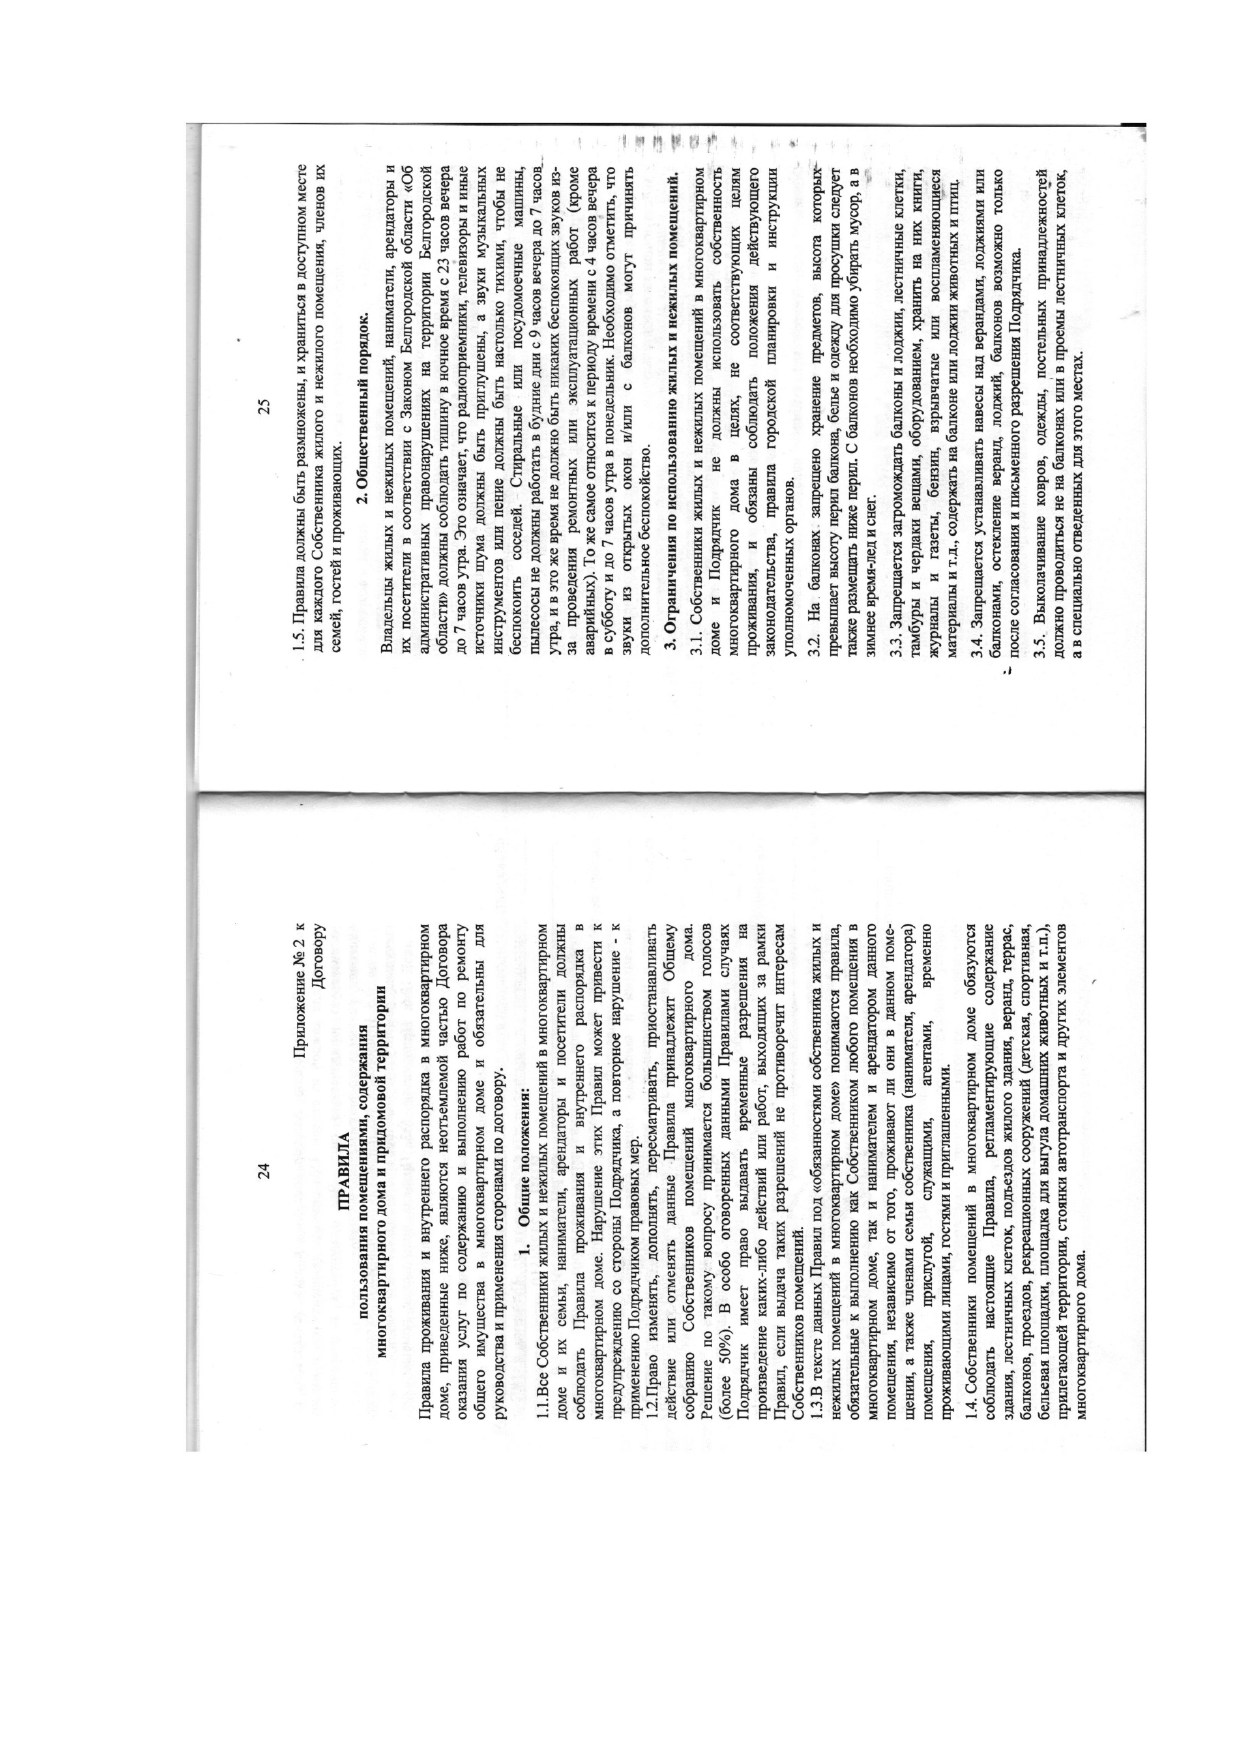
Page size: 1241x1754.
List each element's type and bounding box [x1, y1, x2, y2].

picture [177, 118, 1151, 1456]
